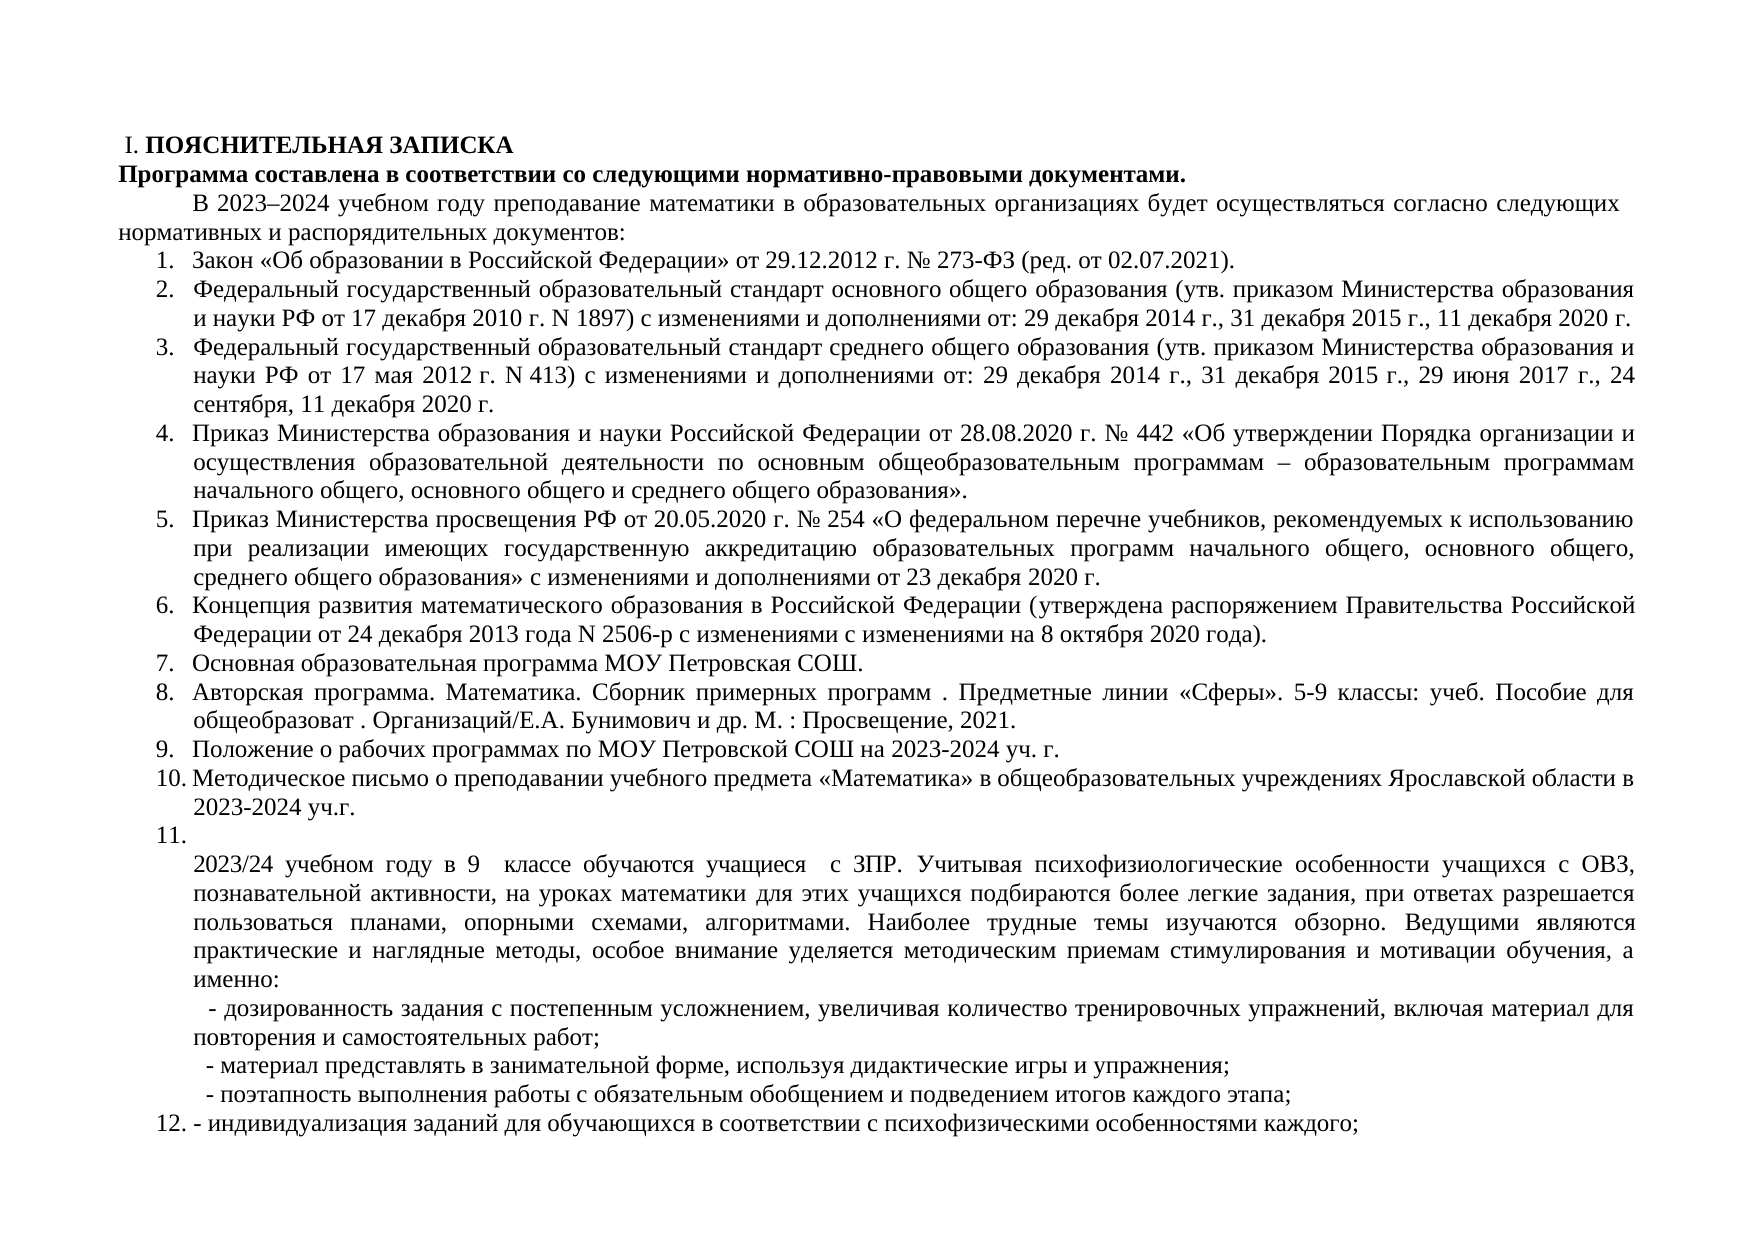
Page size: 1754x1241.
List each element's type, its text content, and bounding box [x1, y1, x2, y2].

list Федеральный государственный образовательный стандарт основного общего образования (утв. приказом Министерства образования и науки РФ от 17 декабря 2010 г. N 1897) с изменениями и дополнениями от: 29 декабря 2014 г., 31 декабря 2015 г., 11 декабря 2020 г. [156, 274, 1636, 332]
list Положение о рабочих программах по МОУ Петровской СОШ на 2023-2024 уч. г. [156, 734, 1636, 763]
list Основная образовательная программа МОУ Петровская СОШ. [156, 648, 1636, 677]
list - дозированность задания с постепенным усложнением, увеличивая количество тренировочных упражнений, включая материал для повторения и самостоятельных работ; [193, 993, 1636, 1051]
list Авторская программа. Математика. Сборник примерных программ . Предметные линии «Сферы». 5-9 классы: учеб. Пособие для общеобразоват . Организаций/Е.А. Бунимович и др. М. : Просвещение, 2021. [156, 677, 1636, 734]
list Закон «Об образовании в Российской Федерации» от 29.12.2012 г. № 273-ФЗ (ред. от 02.07.2021). [156, 246, 1636, 274]
list - материал представлять в занимательной форме, используя дидактические игры и упражнения; [193, 1051, 1636, 1079]
list Приказ Министерства образования и науки Российской Федерации от 28.08.2020 г. № 442 «Об утверждении Порядка организации и осуществления образовательной деятельности по основным общеобразовательным программам – образовательным программам начального общего, основного общего и среднего общего образования». [156, 418, 1636, 504]
text В 2023–2024 учебном году преподавание математики в образовательных организациях будет осуществляться согласно следующих нормативных и распорядительных документов: [118, 188, 1621, 246]
list - индивидуализация заданий для обучающихся в соответствии с психофизическими особенностями каждого; [156, 1108, 1636, 1137]
text I. ПОЯСНИТЕЛЬНАЯ ЗАПИСКА [118, 131, 1636, 159]
list Концепция развития математического образования в Российской Федерации (утверждена распоряжением Правительства Российской Федерации от 24 декабря 2013 года N 2506-р с изменениями с изменениями на 8 октября 2020 года). [156, 591, 1636, 648]
list Приказ Министерства просвещения РФ от 20.05.2020 г. № 254 «О федеральном перечне учебников, рекомендуемых к использованию при реализации имеющих государственную аккредитацию образовательных программ начального общего, основного общего, среднего общего образования» с изменениями и дополнениями от 23 декабря 2020 г. [156, 504, 1636, 591]
text Программа составлена в соответствии со следующими нормативно-правовыми документами. [118, 159, 1636, 188]
list - поэтапность выполнения работы с обязательным обобщением и подведением итогов каждого этапа; [193, 1079, 1636, 1108]
list Методическое письмо о преподавании учебного предмета «Математика» в общеобразовательных учреждениях Ярославской области в 2023-2024 уч.г. [156, 763, 1636, 821]
list 2023/24 учебном году в 9 классе обучаются учащиеся с ЗПР. Учитывая психофизиологические особенности учащихся с ОВЗ, познавательной активности, на уроках математики для этих учащихся подбираются более легкие задания, при ответах разрешается пользоваться планами, опорными схемами, алгоритмами. Наиболее трудные темы изучаются обзорно. Ведущими являются практические и наглядные методы, особое внимание уделяется методическим приемам стимулирования и мотивации обучения, а именно: [193, 849, 1636, 993]
list Федеральный государственный образовательный стандарт среднего общего образования (утв. приказом Министерства образования и науки РФ от 17 мая 2012 г. N 413) с изменениями и дополнениями от: 29 декабря 2014 г., 31 декабря 2015 г., 29 июня 2017 г., 24 сентября, 11 декабря 2020 г. [156, 332, 1636, 418]
